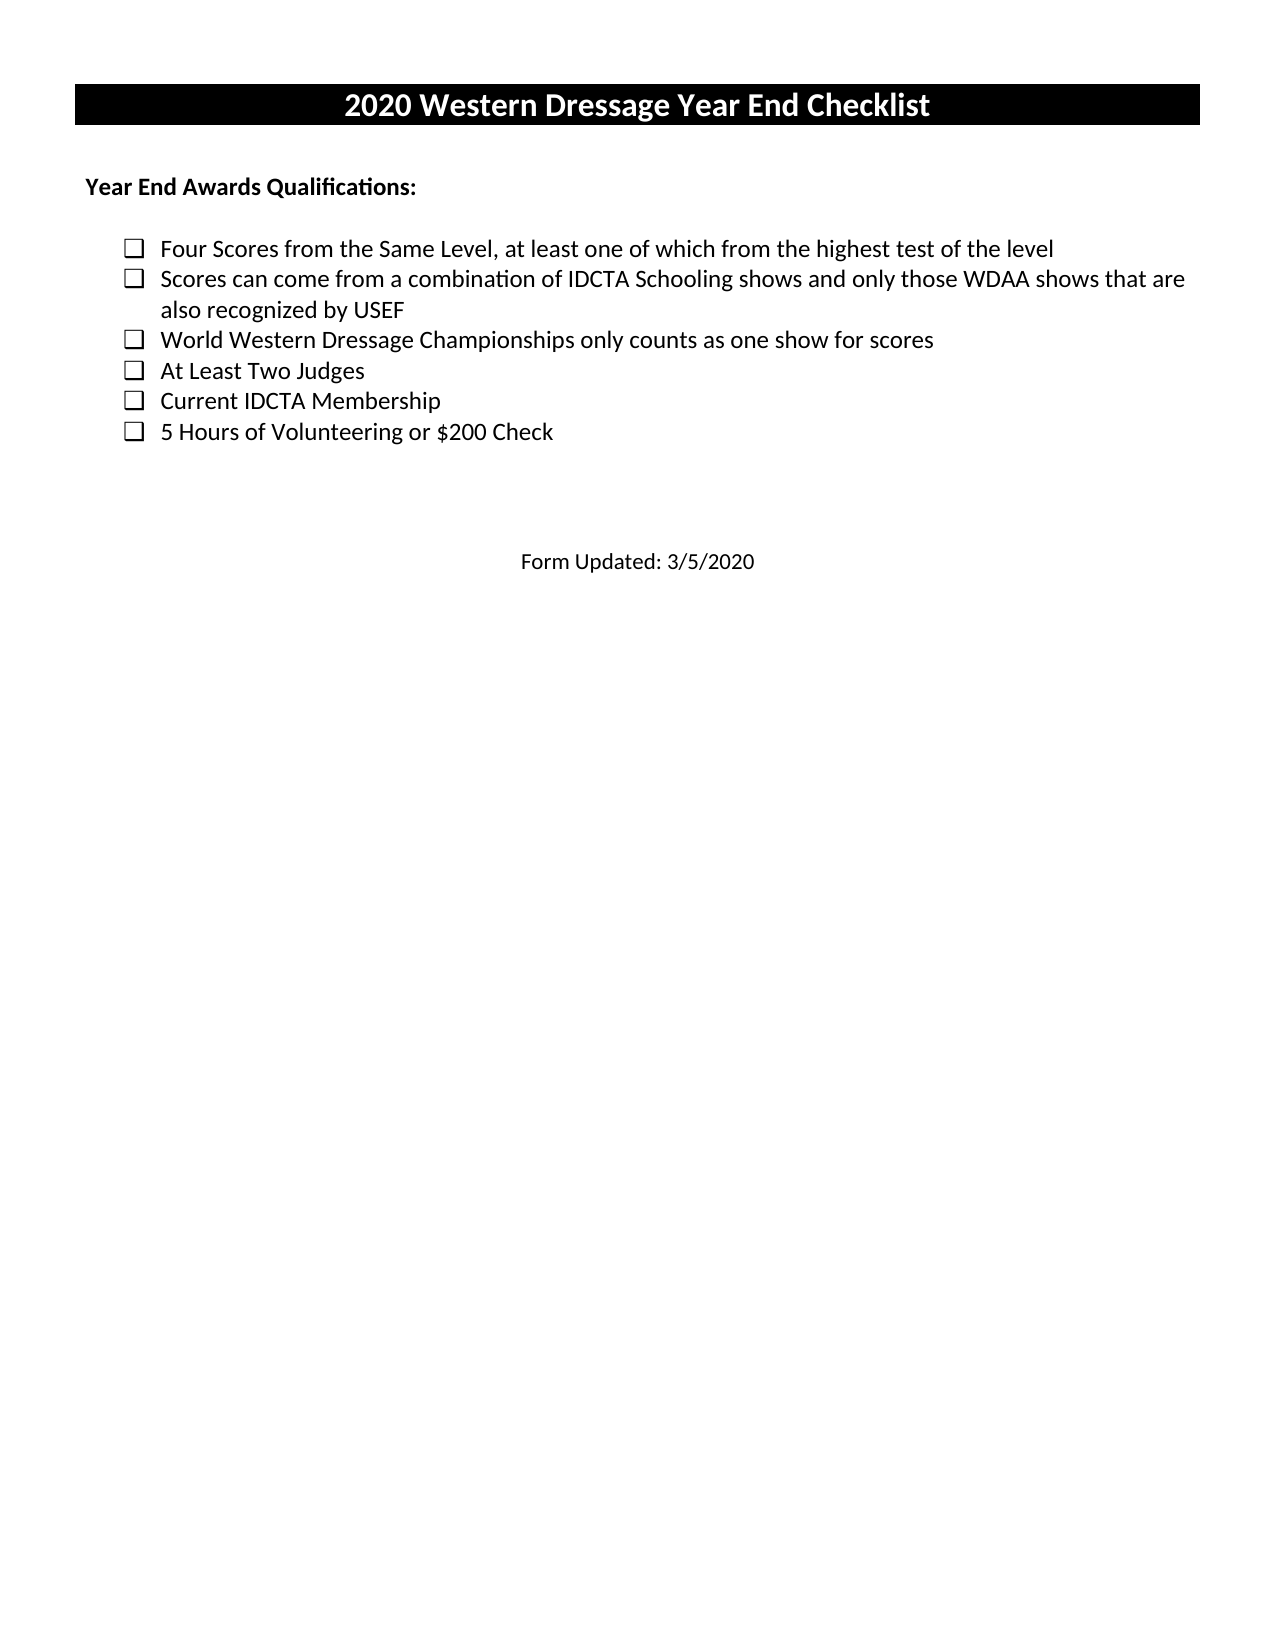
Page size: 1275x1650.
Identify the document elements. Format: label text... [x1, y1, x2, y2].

list Current IDCTA Membership [123, 385, 1200, 416]
list Four Scores from the Same Level, at least one of which from the highest test of the level [123, 233, 1200, 263]
subtitle 2020 Western Dressage Year End Checklist [75, 84, 1200, 125]
text Form Updated: 3/5/2020 [75, 547, 1200, 575]
list Scores can come from a combination of IDCTA Schooling shows and only those WDAA shows that are also recognized by USEF [123, 263, 1200, 324]
list World Western Dressage Championships only counts as one show for scores [123, 324, 1200, 355]
list 5 Hours of Volunteering or $200 Check [123, 416, 1200, 446]
list At Least Two Judges [123, 355, 1200, 385]
subtitle Year End Awards Qualifications: [85, 171, 1200, 202]
